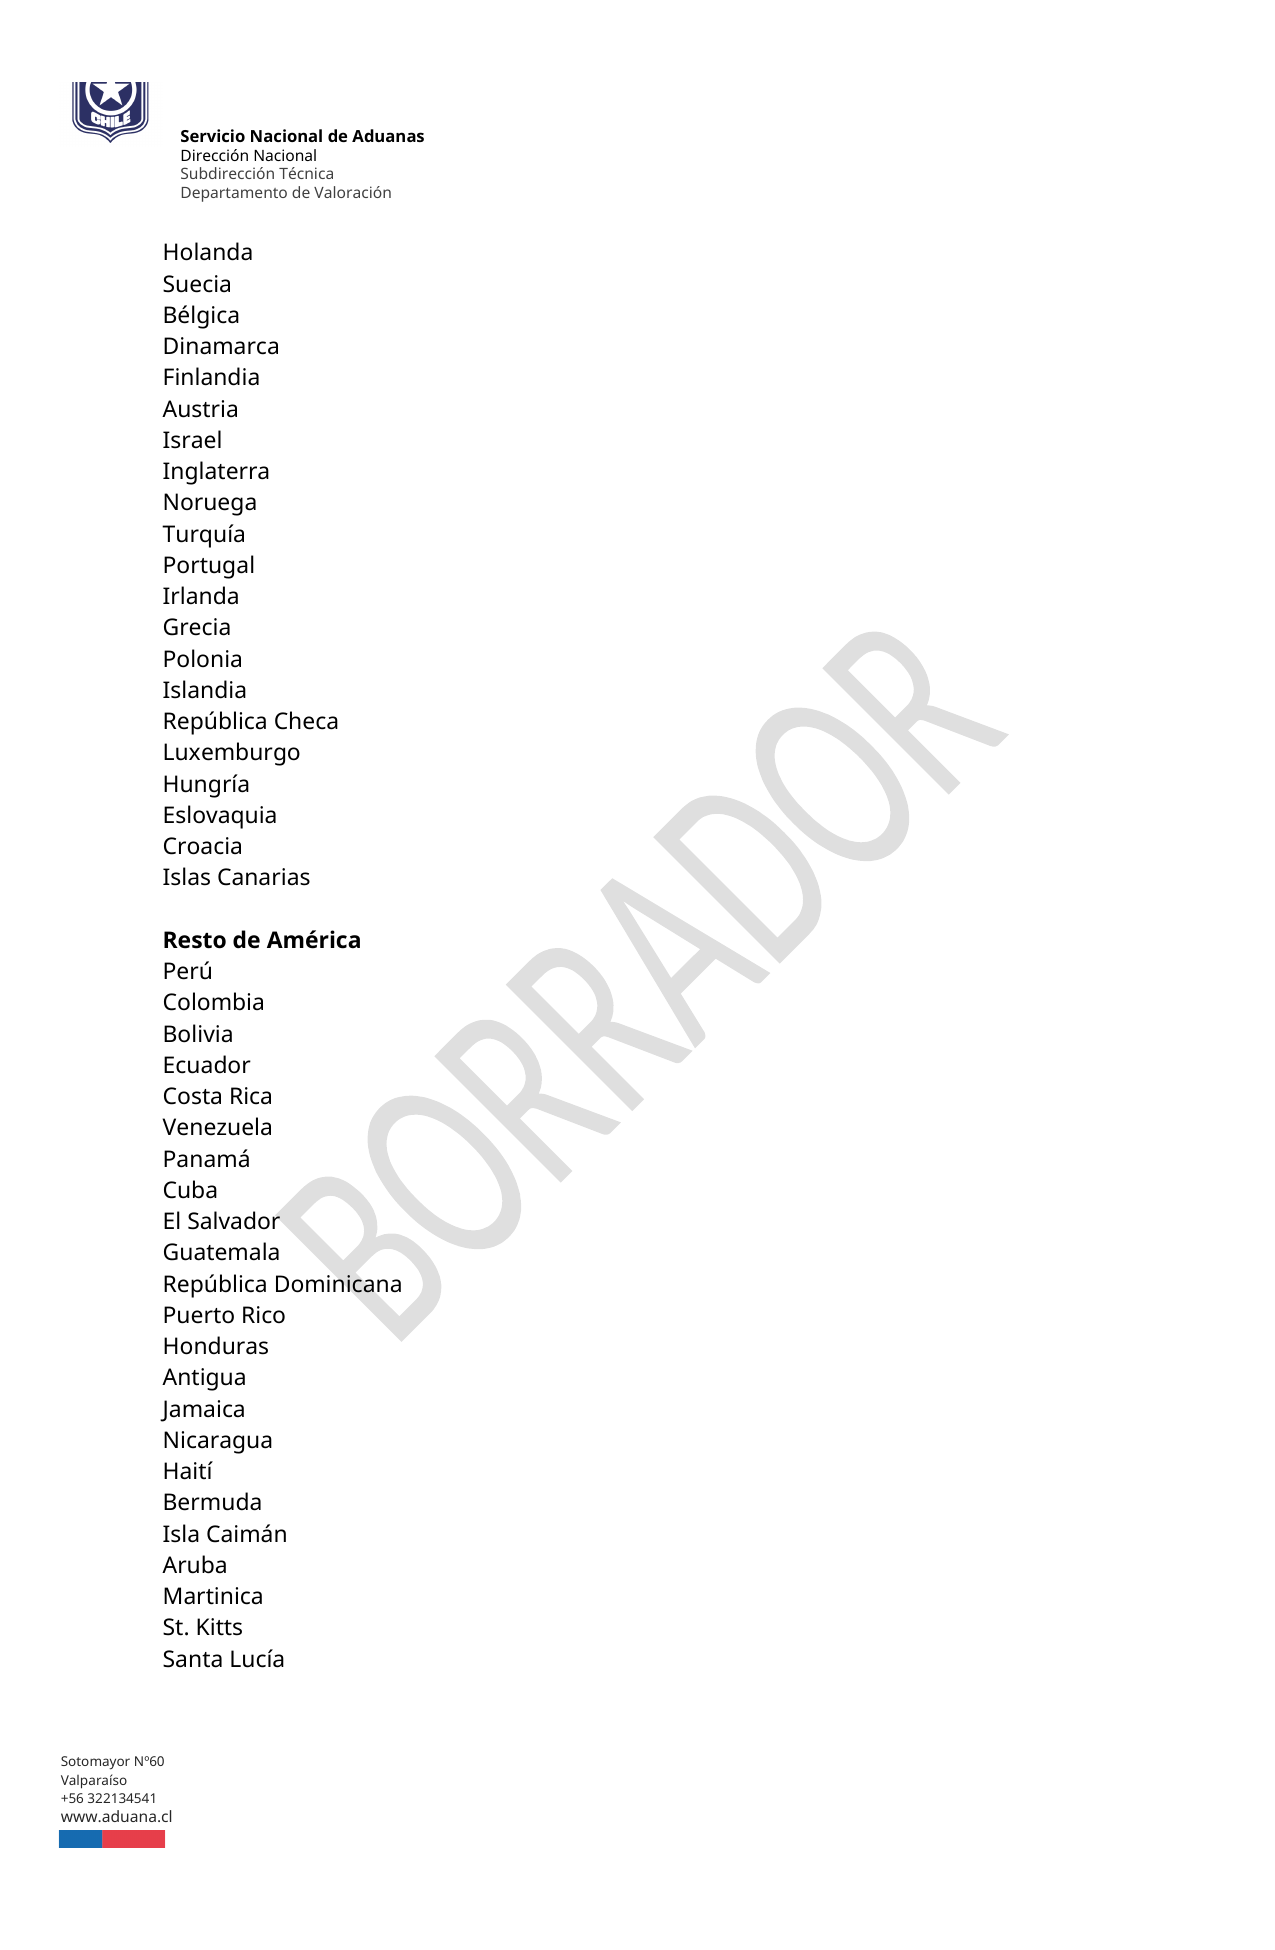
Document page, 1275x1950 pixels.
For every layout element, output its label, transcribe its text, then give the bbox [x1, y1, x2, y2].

text Bermuda [162, 1486, 1122, 1517]
text Holanda [162, 236, 1122, 267]
text Venezuela [162, 1111, 1122, 1142]
text República Checa [162, 705, 1122, 736]
text Irlanda [162, 580, 1122, 611]
text St. Kitts [162, 1611, 1122, 1642]
text Eslovaquia [162, 799, 1122, 830]
text Bélgica [162, 299, 1122, 330]
text Perú [162, 955, 1122, 986]
text Nicaragua [162, 1424, 1122, 1455]
text Ecuador [162, 1049, 1122, 1080]
text Noruega [162, 486, 1122, 517]
text Israel [162, 424, 1122, 455]
text República Dominicana [162, 1267, 1122, 1299]
text Isla Caimán [162, 1517, 1122, 1549]
text Guatemala [162, 1236, 1122, 1267]
text Cuba [162, 1174, 1122, 1205]
text Croacia [162, 830, 1122, 861]
text Martinica [162, 1580, 1122, 1611]
text Turquía [162, 517, 1122, 549]
text Costa Rica [162, 1080, 1122, 1111]
text Grecia [162, 611, 1122, 642]
text Santa Lucía [162, 1642, 1122, 1674]
text Hungría [162, 767, 1122, 799]
picture [58, 1830, 166, 1848]
text Aruba [162, 1549, 1122, 1580]
text Polonia [162, 642, 1122, 674]
picture [58, 82, 163, 147]
text Luxemburgo [162, 736, 1122, 767]
text Bolivia [162, 1017, 1122, 1049]
text Finlandia [162, 361, 1122, 392]
text Puerto Rico [162, 1299, 1122, 1330]
text Islas Canarias [162, 861, 1122, 892]
text Panamá [162, 1142, 1122, 1174]
text Colombia [162, 986, 1122, 1017]
text Suecia [162, 267, 1122, 299]
text Dinamarca [162, 330, 1122, 361]
text Austria [162, 392, 1122, 424]
text Haití [162, 1455, 1122, 1486]
text Antigua [162, 1361, 1122, 1392]
text El Salvador [162, 1205, 1122, 1236]
text Honduras [162, 1330, 1122, 1361]
text Resto de América [162, 924, 1122, 955]
text Jamaica [162, 1392, 1122, 1424]
text Inglaterra [162, 455, 1122, 486]
text Islandia [162, 674, 1122, 705]
text Portugal [162, 549, 1122, 580]
